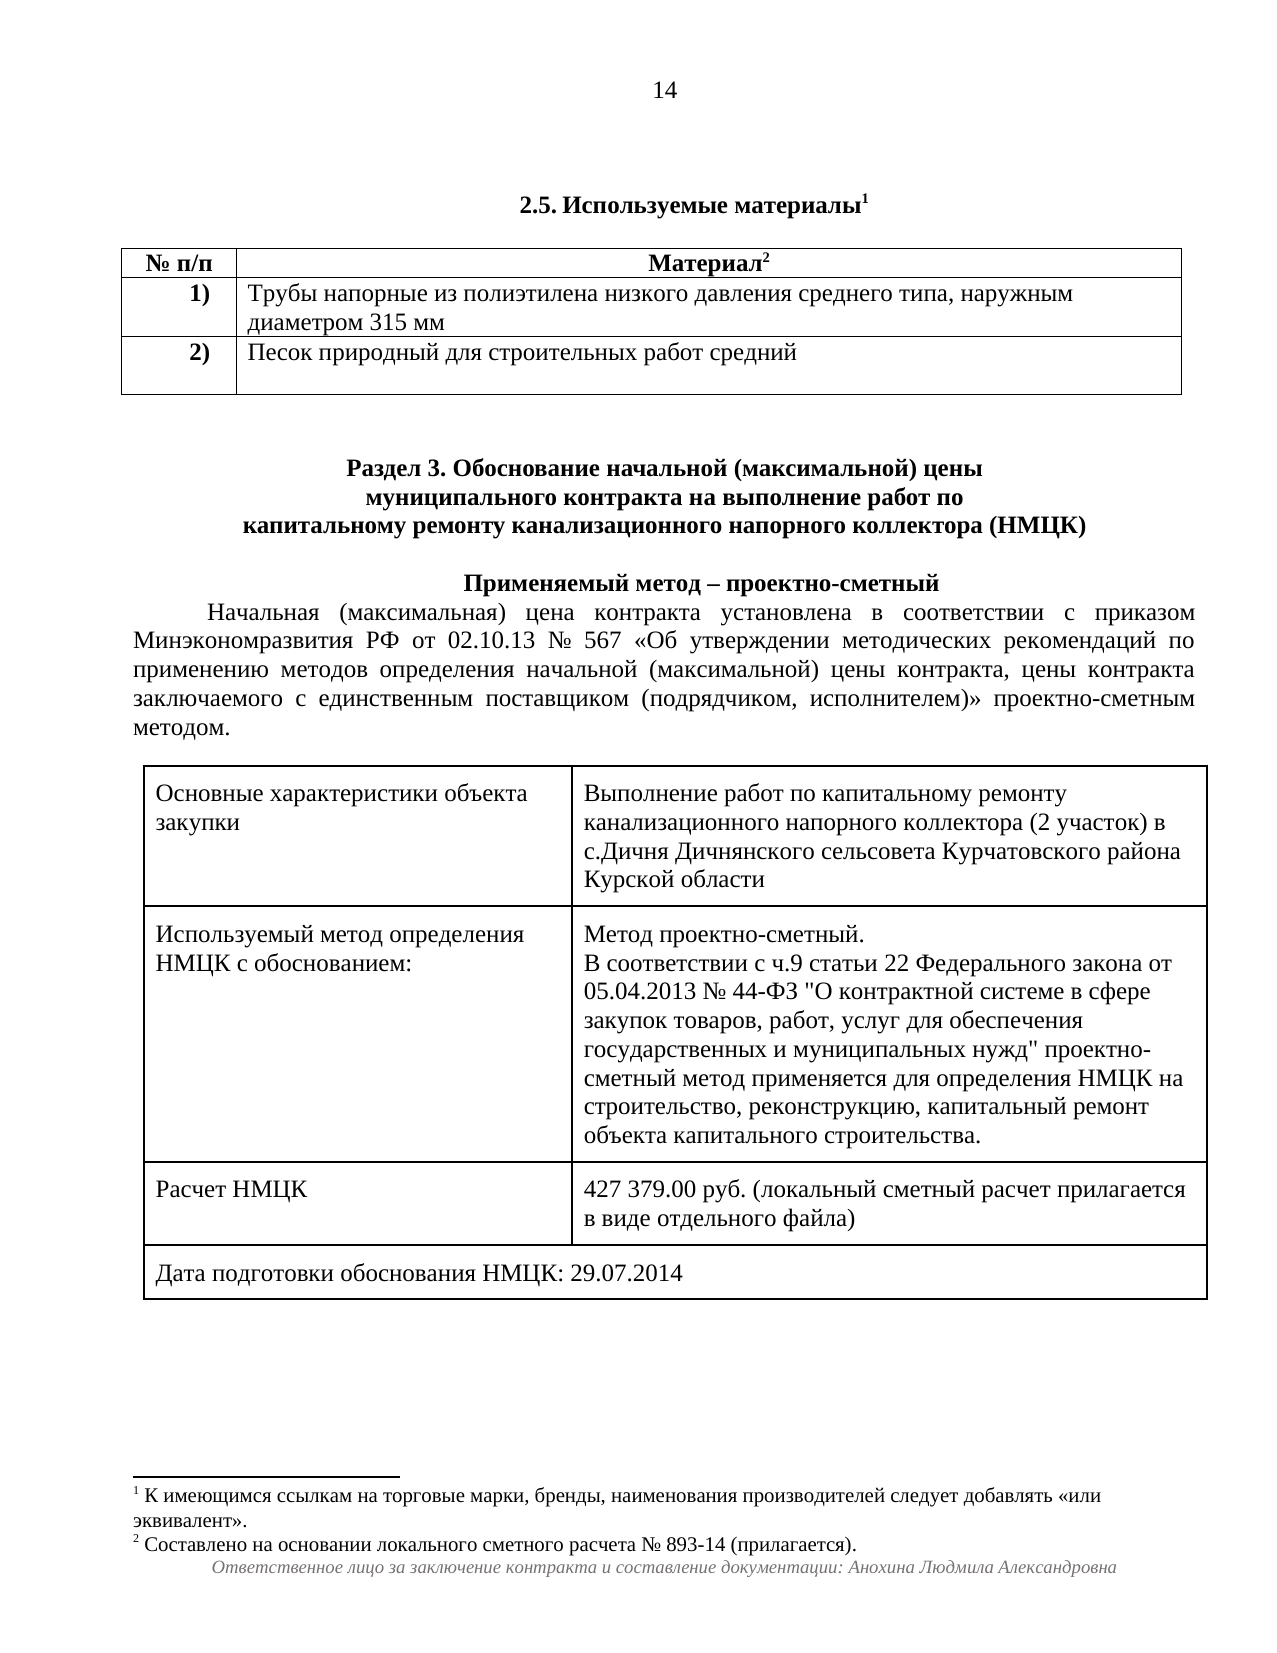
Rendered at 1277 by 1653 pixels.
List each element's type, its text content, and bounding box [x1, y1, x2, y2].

table_cell Метод проектно-сметный. В соответствии с ч.9 статьи 22 Федерального закона от 05.04.2013 № 44-ФЗ "О контрактной системе в сфере закупок товаров, работ, услуг для обеспечения государственных и муниципальных нужд" проектно-сметный метод применяется для определения НМЦК на строительство, реконструкцию, капитальный ремонт объекта капитального строительства. [573, 907, 1206, 1161]
text капитальному ремонту канализационного напорного коллектора (НМЦК) [133, 510, 1196, 539]
table_header Материал [237, 249, 1181, 277]
text Применяемый метод – проектно-сметный [133, 568, 1196, 597]
table_cell Используемый метод определения НМЦК с обоснованием: [145, 907, 571, 1161]
text Раздел 3. Обоснование начальной (максимальной) цены [133, 453, 1196, 482]
table_header Основные характеристики объекта закупки [145, 767, 571, 905]
table_cell Дата подготовки обоснования НМЦК: 29.07.2014 [145, 1246, 1206, 1298]
table_cell Расчет НМЦК [145, 1163, 571, 1244]
text Начальная (максимальная) цена контракта установлена в соответствии с приказом Минэкономразвития РФ от 02.10.13 № 567 «Об утверждении методических рекомендаций по применению методов определения начальной (максимальной) цены контракта, цены контракта заключаемого с единственным поставщиком (подрядчиком, исполнителем)» проектно-сметным методом. [133, 597, 1196, 740]
table_cell Песок природный для строительных работ средний [237, 337, 1181, 394]
table_cell [122, 337, 236, 394]
table_header № п/п [122, 249, 236, 277]
table_cell 427 379.00 руб. (локальный сметный расчет прилагается в виде отдельного файла) [573, 1163, 1206, 1244]
table_cell [122, 278, 236, 336]
text 2.5. Используемые материалы [133, 190, 1196, 219]
text муниципального контракта на выполнение работ по [133, 482, 1196, 510]
table_cell Трубы напорные из полиэтилена низкого давления среднего типа, наружным диаметром 315 мм [237, 278, 1181, 336]
table_header Выполнение работ по капитальному ремонту канализационного напорного коллектора (2 участок) в с.Дичня Дичнянского сельсовета Курчатовского района Курской области [573, 767, 1206, 905]
